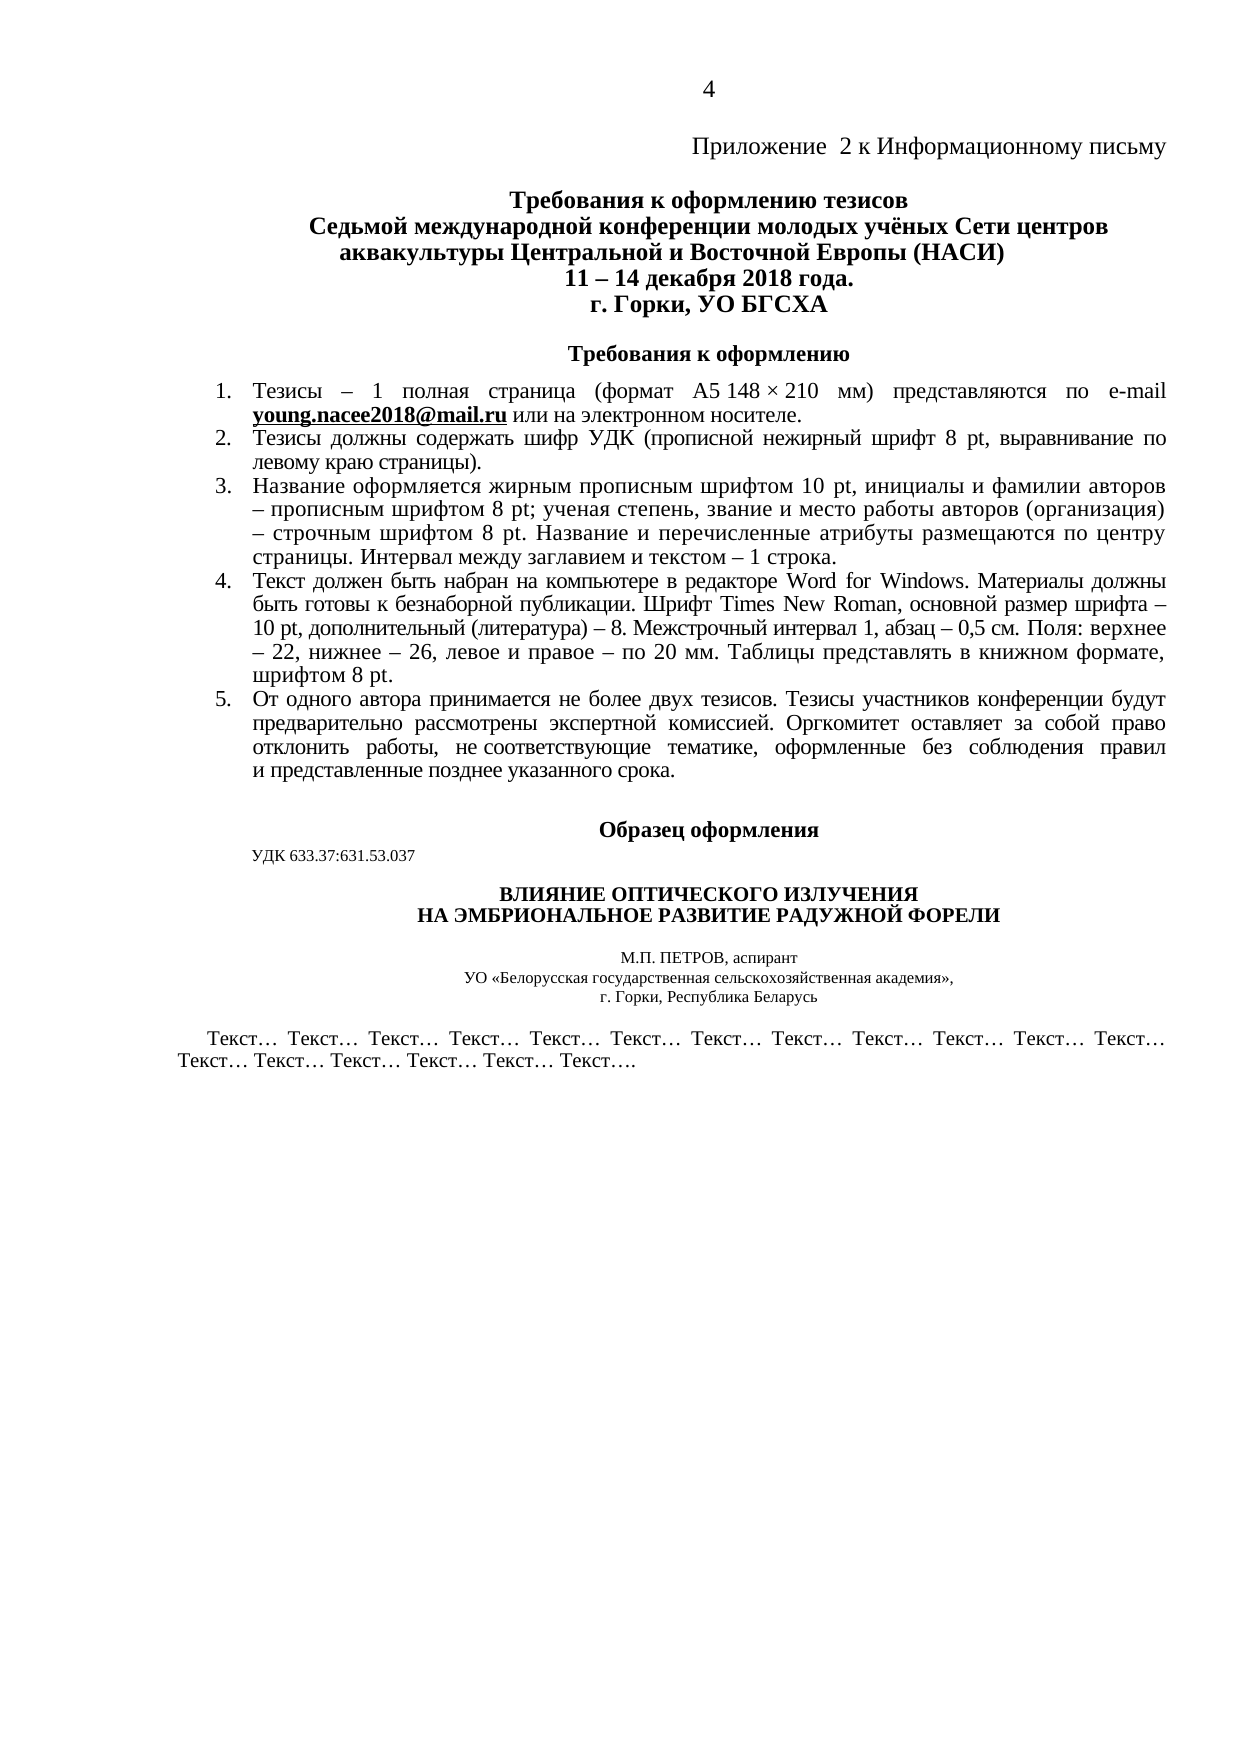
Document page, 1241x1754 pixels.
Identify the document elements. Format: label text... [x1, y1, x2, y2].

text НА ЭМБРИОНАЛЬНОЕ РАЗВИТИЕ РАДУЖНОЙ ФОРЕЛИ [177, 906, 1167, 926]
text Приложение 2 к Информационному письму [177, 131, 1167, 160]
text Образец оформления [177, 816, 1167, 842]
list Название оформляется жирным прописным шрифтом , инициалы и фамилии авторов – прописным шрифтом ; ученая степень, звание и место работы авторов (организация) – строчным шрифтом . Название и перечисленные атрибуты размещаются по центру страницы. Интервал между заглавием и текстом – 1 строка. [215, 474, 1167, 569]
text г. Горки, Республика Беларусь [177, 987, 1167, 1006]
list Тезисы – 1 полная страница (формат А5 148 × 210 мм) представляются по e-mail young.nacee2018@mail.ru или на электронном носителе. [215, 379, 1167, 427]
list Текст должен быть набран на компьютере в редакторе Word for Windows. Материалы должны быть готовы к безнаборной публикации. Шрифт Times New Roman, основной размер шрифта – , дополнительный (литература) – 8. Межстрочный интервал 1, абзац – . Поля: верхнее – 22, нижнее – 26, левое и правое – по . Таблицы представлять в книжном формате, шрифтом . [215, 569, 1167, 688]
list Тезисы должны содержать шифр УДК (прописной нежирный шрифт , выравнивание по левому краю страницы). [215, 427, 1167, 474]
text Требования к оформлению [177, 343, 1167, 367]
text г. Горки, УО БГСХА [177, 291, 1167, 317]
text УДК 633.37:631.53.037 [177, 846, 1167, 865]
text УО «Белорусская государственная сельскохозяйственная академия», [177, 970, 1167, 987]
text Требования к оформлению тезисов [177, 188, 1167, 214]
text 11 – 14 декабря 2018 года. [177, 266, 1167, 291]
text ВЛИЯНИЕ ОПТИЧЕСКОГО ИЗЛУЧЕНИЯ [177, 885, 1167, 906]
text М.П. ПЕТРОВ, аспирант [177, 948, 1167, 967]
text Седьмой международной конференции молодых учёных Сети центров аквакультуры Центральной и Восточной Европы (НАСИ) [177, 214, 1167, 266]
text Текст… Текст… Текст… Текст… Текст… Текст… Текст… Текст… Текст… Текст… Текст… Текст… Текст… Текст… Текст… Текст… Текст… Текст…. [177, 1028, 1167, 1072]
list От одного автора принимается не более двух тезисов. Тезисы участников конференции будут предварительно рассмотрены экспертной комиссией. Оргкомитет оставляет за собой право отклонить работы, не соответствующие тематике, оформленные без соблюдения правил и представленные позднее указанного срока. [215, 688, 1167, 783]
